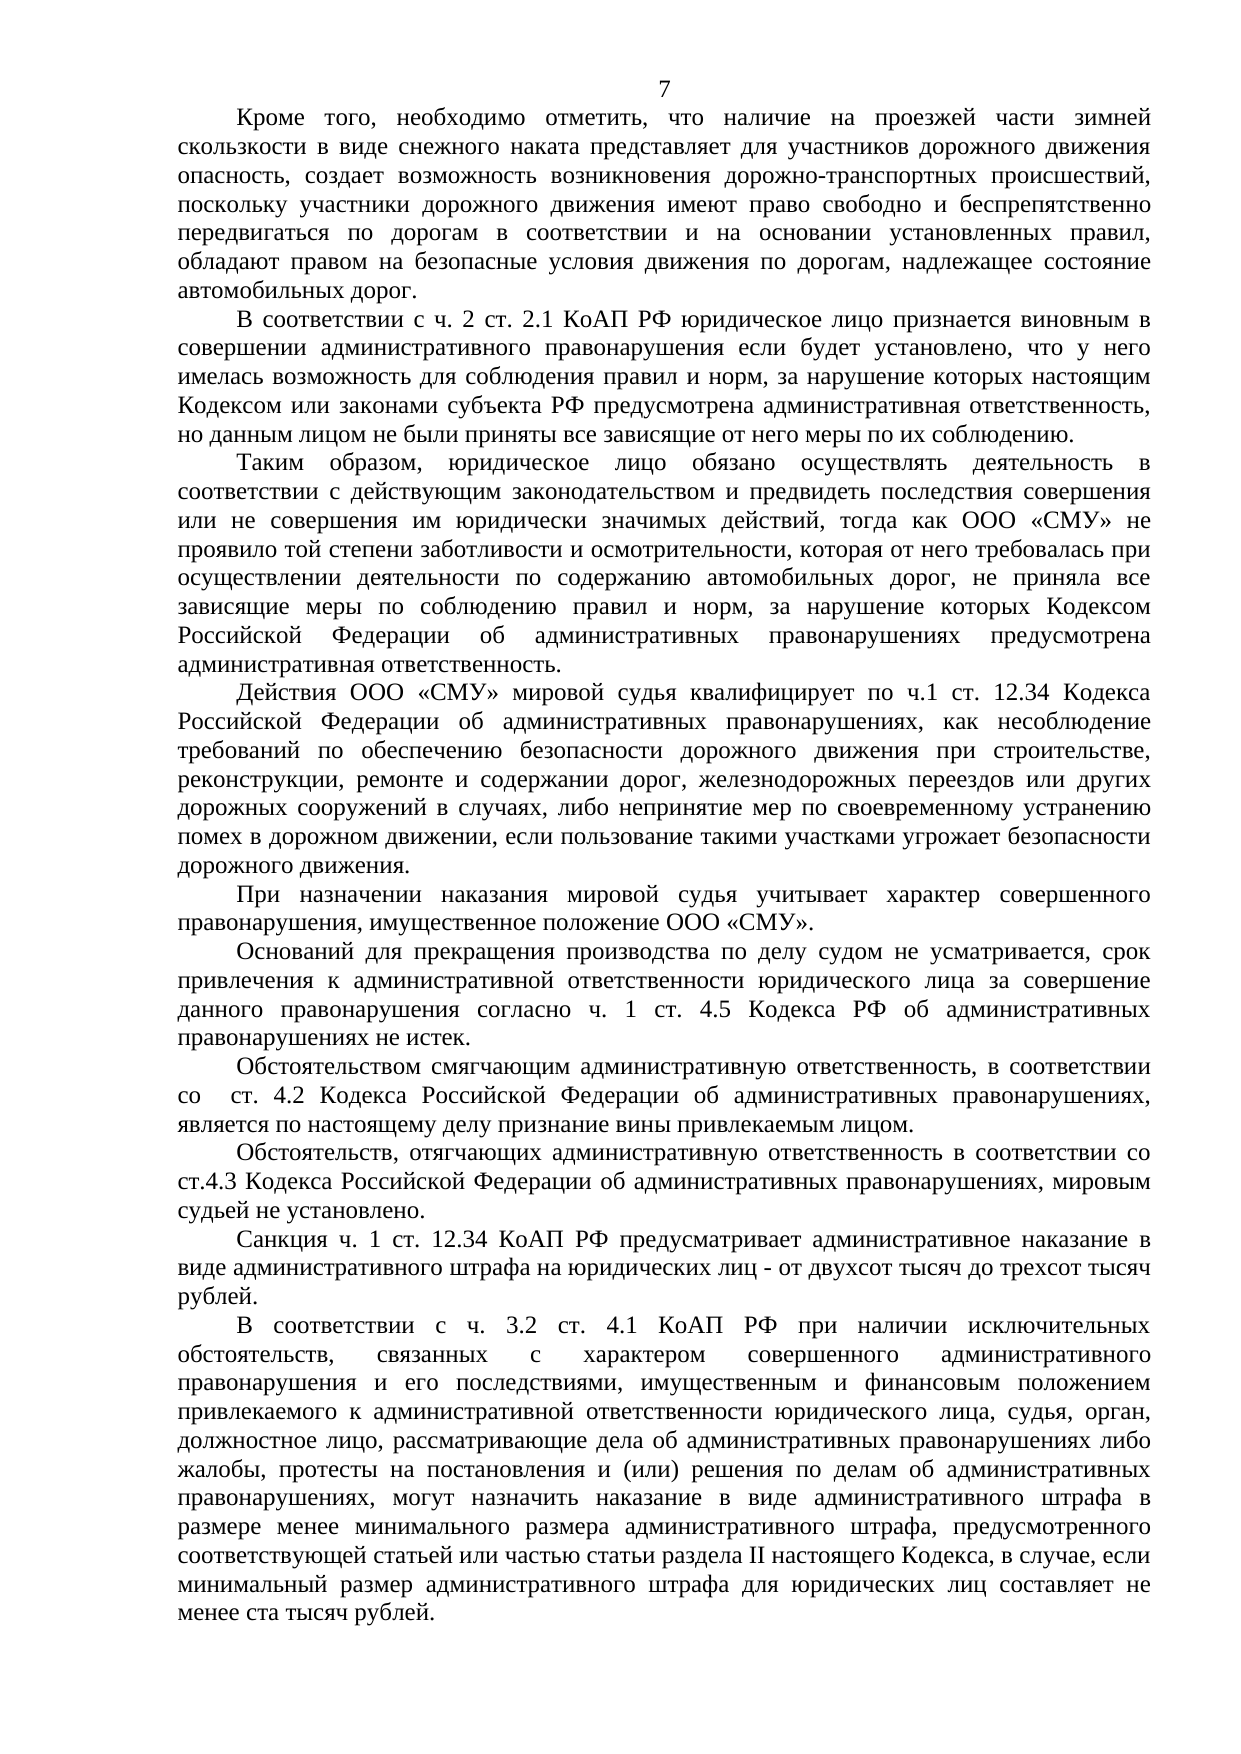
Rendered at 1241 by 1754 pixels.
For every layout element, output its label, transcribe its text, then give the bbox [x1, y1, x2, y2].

text Обстоятельств, отягчающих административную ответственность в соответствии со ст.4.3 Кодекса Российской Федерации об административных правонарушениях, мировым судьей не установлено. [177, 1137, 1152, 1224]
text Санкция ч. 1 ст. 12.34 КоАП РФ предусматривает административное наказание в виде административного штрафа на юридических лиц - от двухсот тысяч до трехсот тысяч рублей. [177, 1224, 1152, 1310]
text В соответствии с ч. 2 ст. 2.1 КоАП РФ юридическое лицо признается виновным в совершении административного правонарушения если будет установлено, что у него имелась возможность для соблюдения правил и норм, за нарушение которых настоящим Кодексом или законами субъекта РФ предусмотрена административная ответственность, но данным лицом не были приняты все зависящие от него меры по их соблюдению. [177, 304, 1152, 447]
text Таким образом, юридическое лицо обязано осуществлять деятельность в соответствии с действующим законодательством и предвидеть последствия совершения или не совершения им юридически значимых действий, тогда как ООО «СМУ» не проявило той степени заботливости и осмотрительности, которая от него требовалась при осуществлении деятельности по содержанию автомобильных дорог, не приняла все зависящие меры по соблюдению правил и норм, за нарушение которых Кодексом Российской Федерации об административных правонарушениях предусмотрена административная ответственность. [177, 447, 1152, 677]
text Обстоятельством смягчающим административную ответственность, в соответствии со ст. 4.2 Кодекса Российской Федерации об административных правонарушениях, является по настоящему делу признание вины привлекаемым лицом. [177, 1051, 1152, 1137]
text Кроме того, необходимо отметить, что наличие на проезжей части зимней скользкости в виде снежного наката представляет для участников дорожного движения опасность, создает возможность возникновения дорожно-транспортных происшествий, поскольку участники дорожного движения имеют право свободно и беспрепятственно передвигаться по дорогам в соответствии и на основании установленных правил, обладают правом на безопасные условия движения по дорогам, надлежащее состояние автомобильных дорог. [177, 102, 1152, 304]
text В соответствии с ч. 3.2 ст. 4.1 КоАП РФ при наличии исключительных обстоятельств, связанных с характером совершенного административного правонарушения и его последствиями, имущественным и финансовым положением привлекаемого к административной ответственности юридического лица, судья, орган, должностное лицо, рассматривающие дела об административных правонарушениях либо жалобы, протесты на постановления и (или) решения по делам об административных правонарушениях, могут назначить наказание в виде административного штрафа в размере менее минимального размера административного штрафа, предусмотренного соответствующей статьей или частью статьи раздела II настоящего Кодекса, в случае, если минимальный размер административного штрафа для юридических лиц составляет не менее ста тысяч рублей. [177, 1310, 1152, 1626]
text Оснований для прекращения производства по делу судом не усматривается, срок привлечения к административной ответственности юридического лица за совершение данного правонарушения согласно ч. 1 ст. 4.5 Кодекса РФ об административных правонарушениях не истек. [177, 936, 1152, 1051]
text При назначении наказания мировой судья учитывает характер совершенного правонарушения, имущественное положение ООО «СМУ». [177, 879, 1152, 936]
text Действия ООО «СМУ» мировой судья квалифицирует по ч.1 ст. 12.34 Кодекса Российской Федерации об административных правонарушениях, как несоблюдение требований по обеспечению безопасности дорожного движения при строительстве, реконструкции, ремонте и содержании дорог, железнодорожных переездов или других дорожных сооружений в случаях, либо непринятие мер по своевременному устранению помех в дорожном движении, если пользование такими участками угрожает безопасности дорожного движения. [177, 677, 1152, 879]
